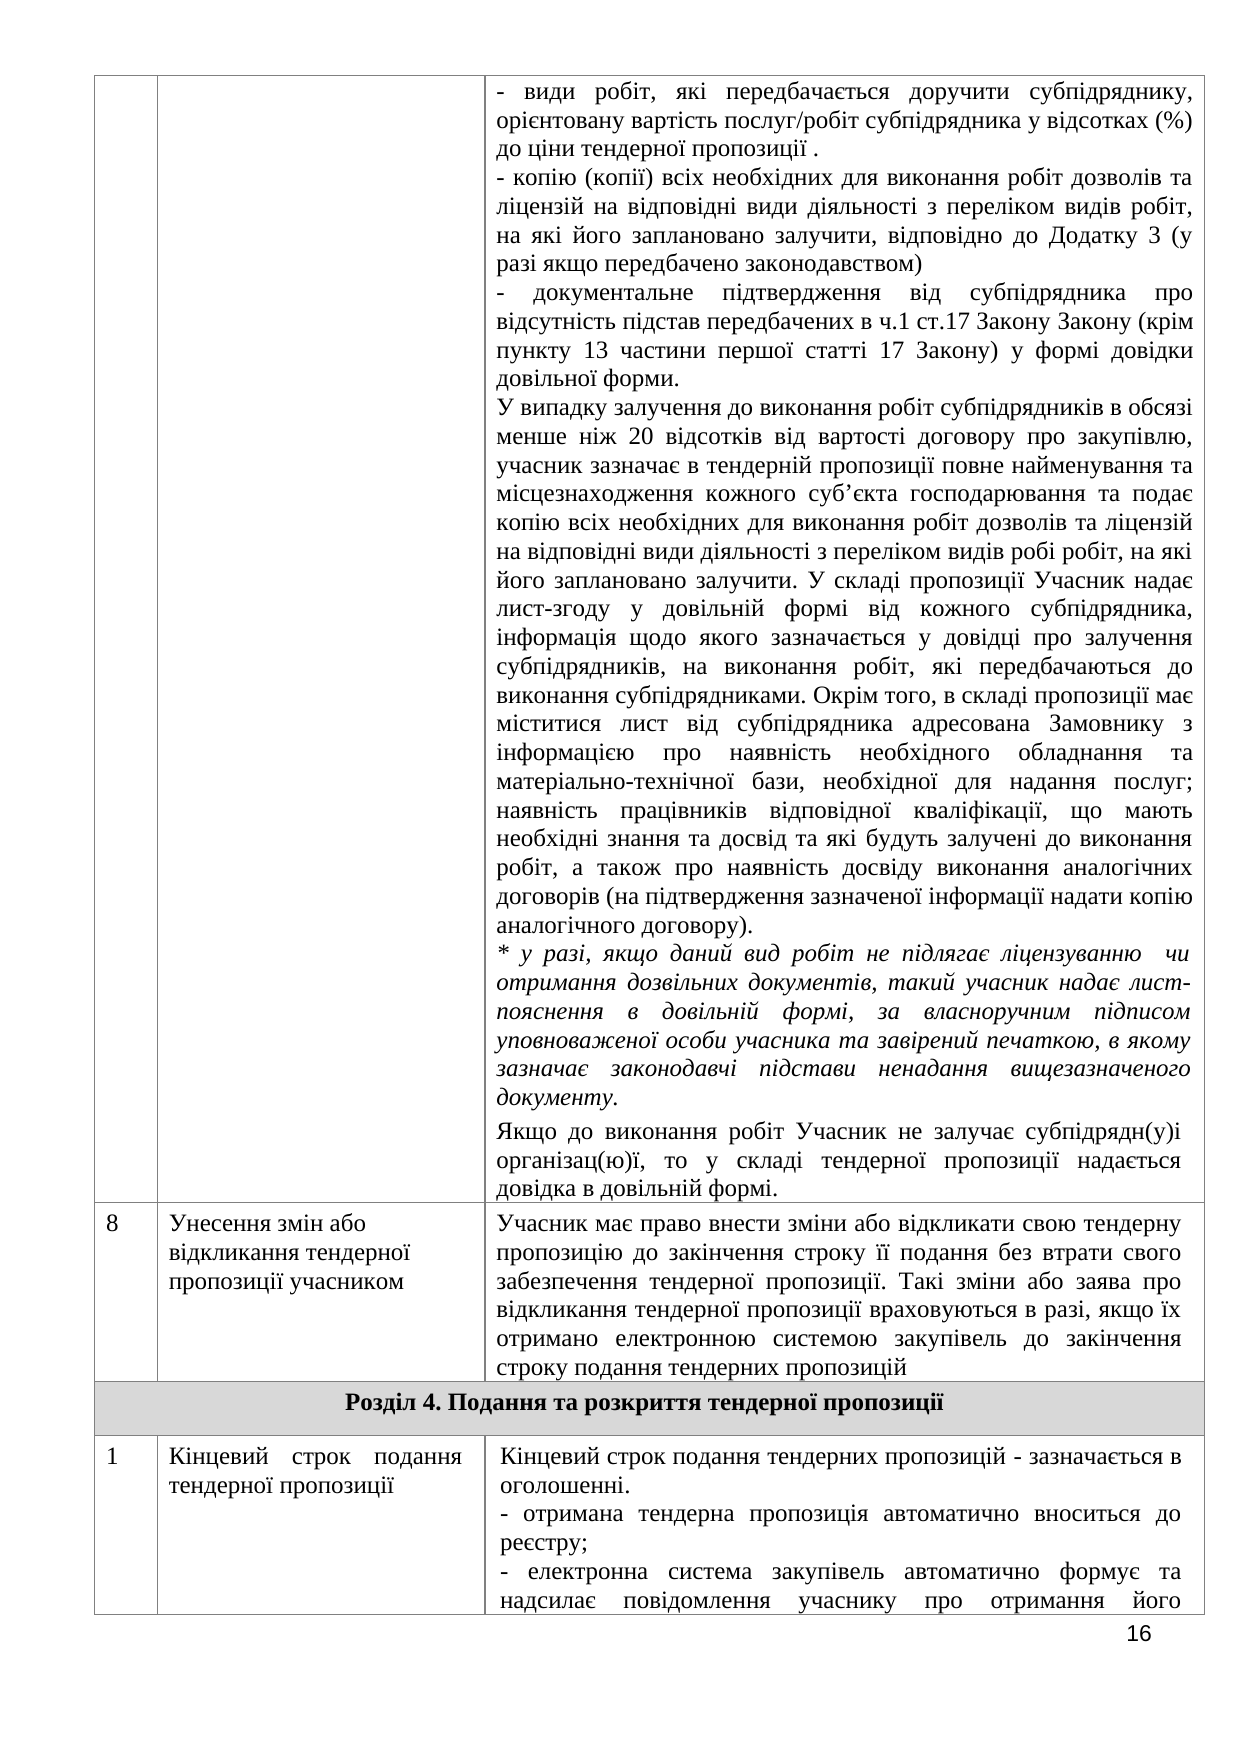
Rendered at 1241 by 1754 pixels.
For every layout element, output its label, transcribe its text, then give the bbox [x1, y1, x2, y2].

table_cell Учасник має право внести зміни або відкликати свою тендерну пропозицію до закінчення строку її подання без втрати свого забезпечення тендерної пропозиції. Такі зміни або заява про відкликання тендерної пропозиції враховуються в разі, якщо їх отримано електронною системою закупівель до закінчення строку подання тендерних пропозицій [486, 1203, 1204, 1381]
table_cell 8 [95, 1203, 157, 1381]
table_cell Розділ 4. Подання та розкриття тендерної пропозиції [95, 1382, 1204, 1435]
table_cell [486, 1436, 1204, 1613]
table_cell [158, 76, 484, 1202]
table_cell 7 [95, 76, 157, 1202]
table_cell 1 [95, 1436, 157, 1613]
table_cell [158, 1436, 484, 1613]
table_cell Унесення змін або відкликання тендерної пропозиції учасником [158, 1203, 484, 1381]
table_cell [486, 76, 1204, 1202]
